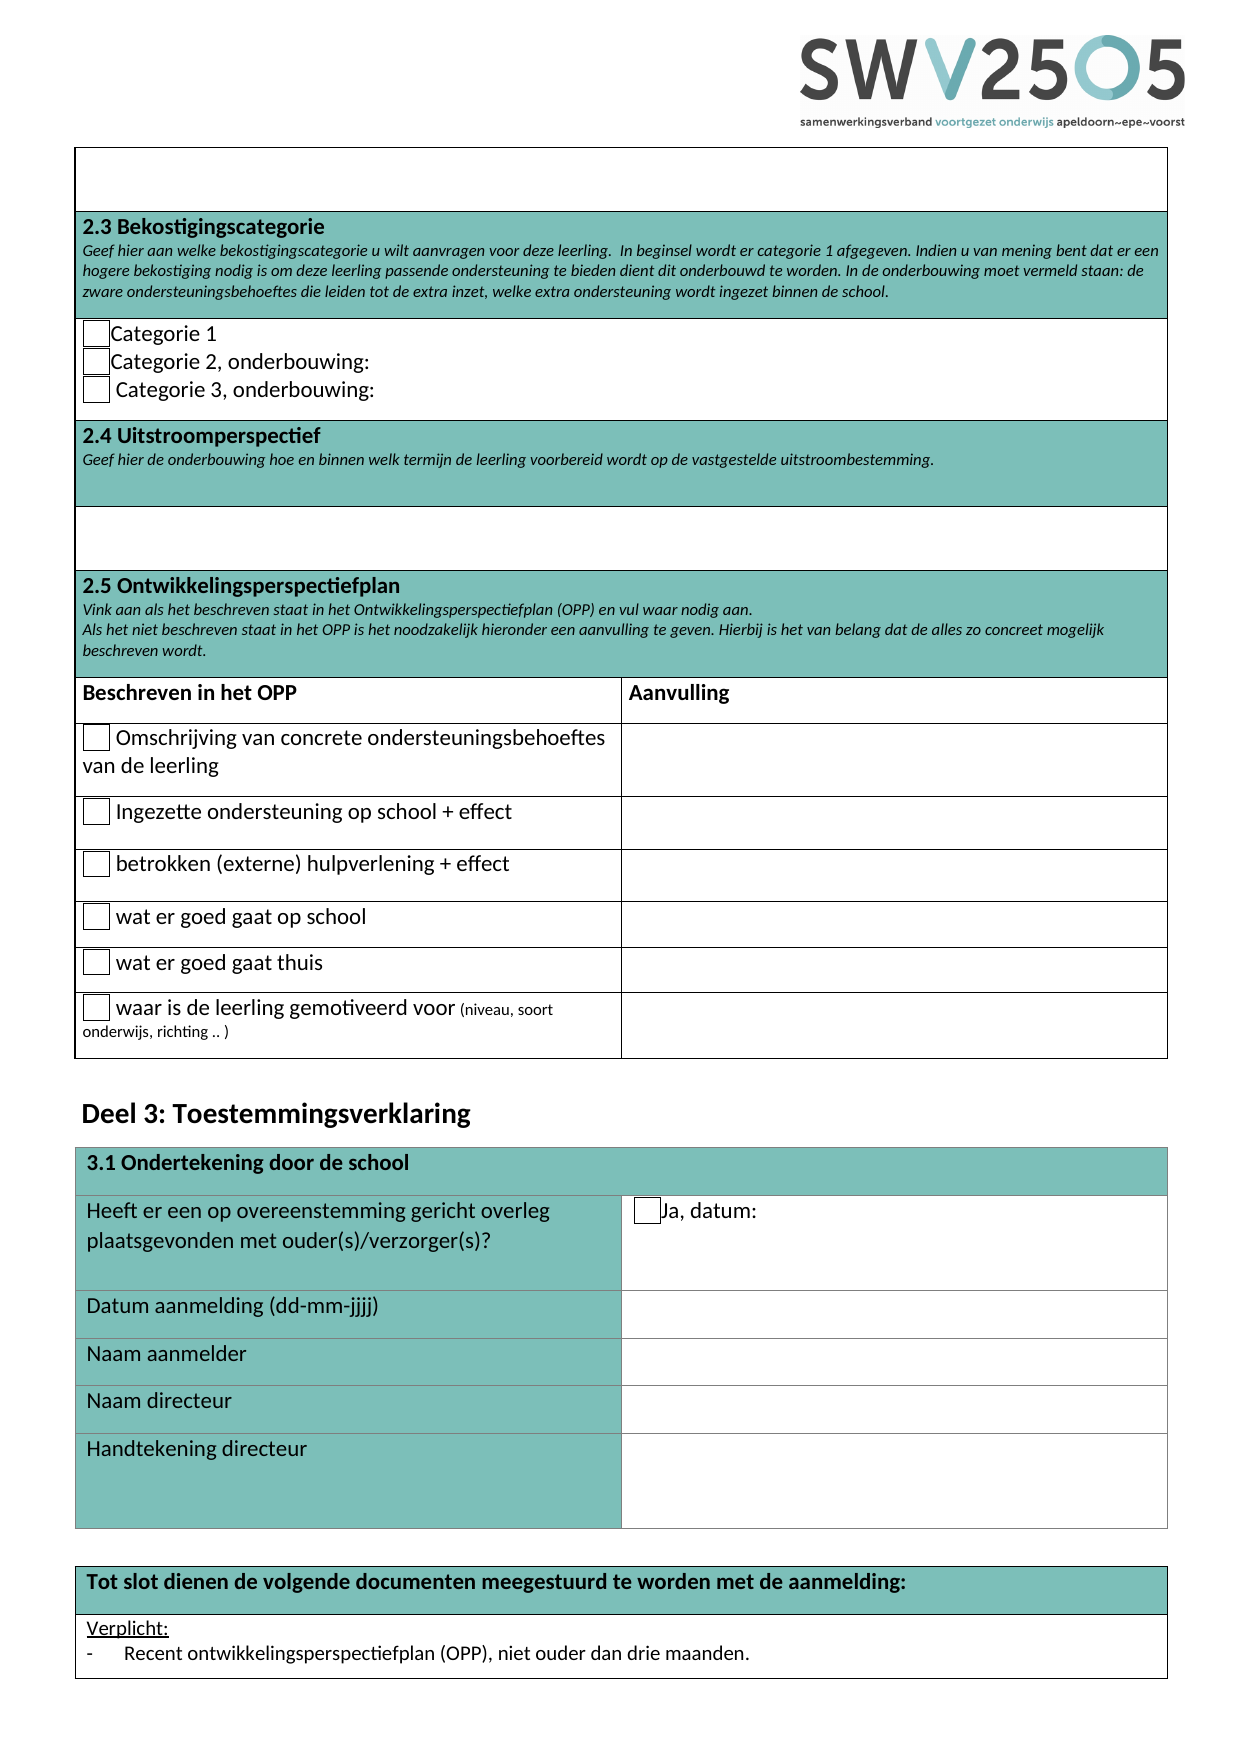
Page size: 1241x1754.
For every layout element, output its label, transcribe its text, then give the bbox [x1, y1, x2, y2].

table_cell [622, 1339, 1167, 1385]
text Deel 3: Toestemmingsverklaring [75, 1095, 1165, 1131]
table_cell Datum aanmelding (dd-mm-jjjj) [76, 1291, 621, 1338]
table_cell Aanvulling [622, 678, 1167, 722]
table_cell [76, 1615, 1167, 1678]
table_cell Beschreven in het OPP [76, 678, 621, 722]
table_cell Ingezette ondersteuning op school + effect [76, 797, 621, 848]
table_cell Categorie 1 Categorie 2, onderbouwing: Categorie 3, onderbouwing: [76, 319, 1167, 420]
table_header 3.1 Ondertekening door de school [76, 1148, 1167, 1195]
table_cell Naam directeur [76, 1386, 621, 1433]
table_cell 2.5 Ontwikkelingsperspectiefplan Vink aan als het beschreven staat in het Ontwikkelingsperspectiefplan (OPP) en vul waar nodig aan. Als het niet beschreven staat in het OPP is het noodzakelijk hieronder een aanvulling te geven. Hierbij is het van belang dat de alles zo concreet mogelijk beschreven wordt. [76, 571, 1167, 677]
table_cell [622, 1434, 1167, 1528]
table_cell [622, 902, 1167, 947]
table_cell [622, 850, 1167, 901]
table_cell 2.3 Bekostigingscategorie Geef hier aan welke bekostigingscategorie u wilt aanvragen voor deze leerling. In beginsel wordt er categorie 1 afgegeven. Indien u van mening bent dat er een hogere bekostiging nodig is om deze leerling passende ondersteuning te bieden dient dit onderbouwd te worden. In de onderbouwing moet vermeld staan: de zware ondersteuningsbehoeftes die leiden tot de extra inzet, welke extra ondersteuning wordt ingezet binnen de school. [76, 212, 1167, 318]
table_cell Handtekening directeur [76, 1434, 621, 1528]
table_cell wat er goed gaat thuis [76, 948, 621, 992]
table_cell [622, 1386, 1167, 1433]
table_cell [622, 724, 1167, 796]
table_cell Naam aanmelder [76, 1339, 621, 1385]
table_cell [622, 993, 1167, 1058]
table_cell Heeft er een op overeenstemming gericht overleg plaatsgevonden met ouder(s)/verzorger(s)? [76, 1196, 621, 1290]
table_cell [622, 797, 1167, 848]
table_cell wat er goed gaat op school [76, 902, 621, 947]
table_cell [622, 948, 1167, 992]
table_cell waar is de leerling gemotiveerd voor (niveau, soort onderwijs, richting .. ) [76, 993, 621, 1058]
table_cell [622, 1291, 1167, 1338]
table_cell 2.4 Uitstroomperspectief Geef hier de onderbouwing hoe en binnen welk termijn de leerling voorbereid wordt op de vastgestelde uitstroombestemming. [76, 421, 1167, 506]
table_cell Ja, datum: [622, 1196, 1167, 1290]
table_cell Omschrijving van concrete ondersteuningsbehoeftes van de leerling [76, 724, 621, 796]
picture [800, 35, 1185, 128]
table_header Tot slot dienen de volgende documenten meegestuurd te worden met de aanmelding: [76, 1567, 1167, 1614]
table_cell [76, 507, 1167, 570]
table_cell [76, 148, 1167, 211]
table_cell betrokken (externe) hulpverlening + effect [76, 850, 621, 901]
